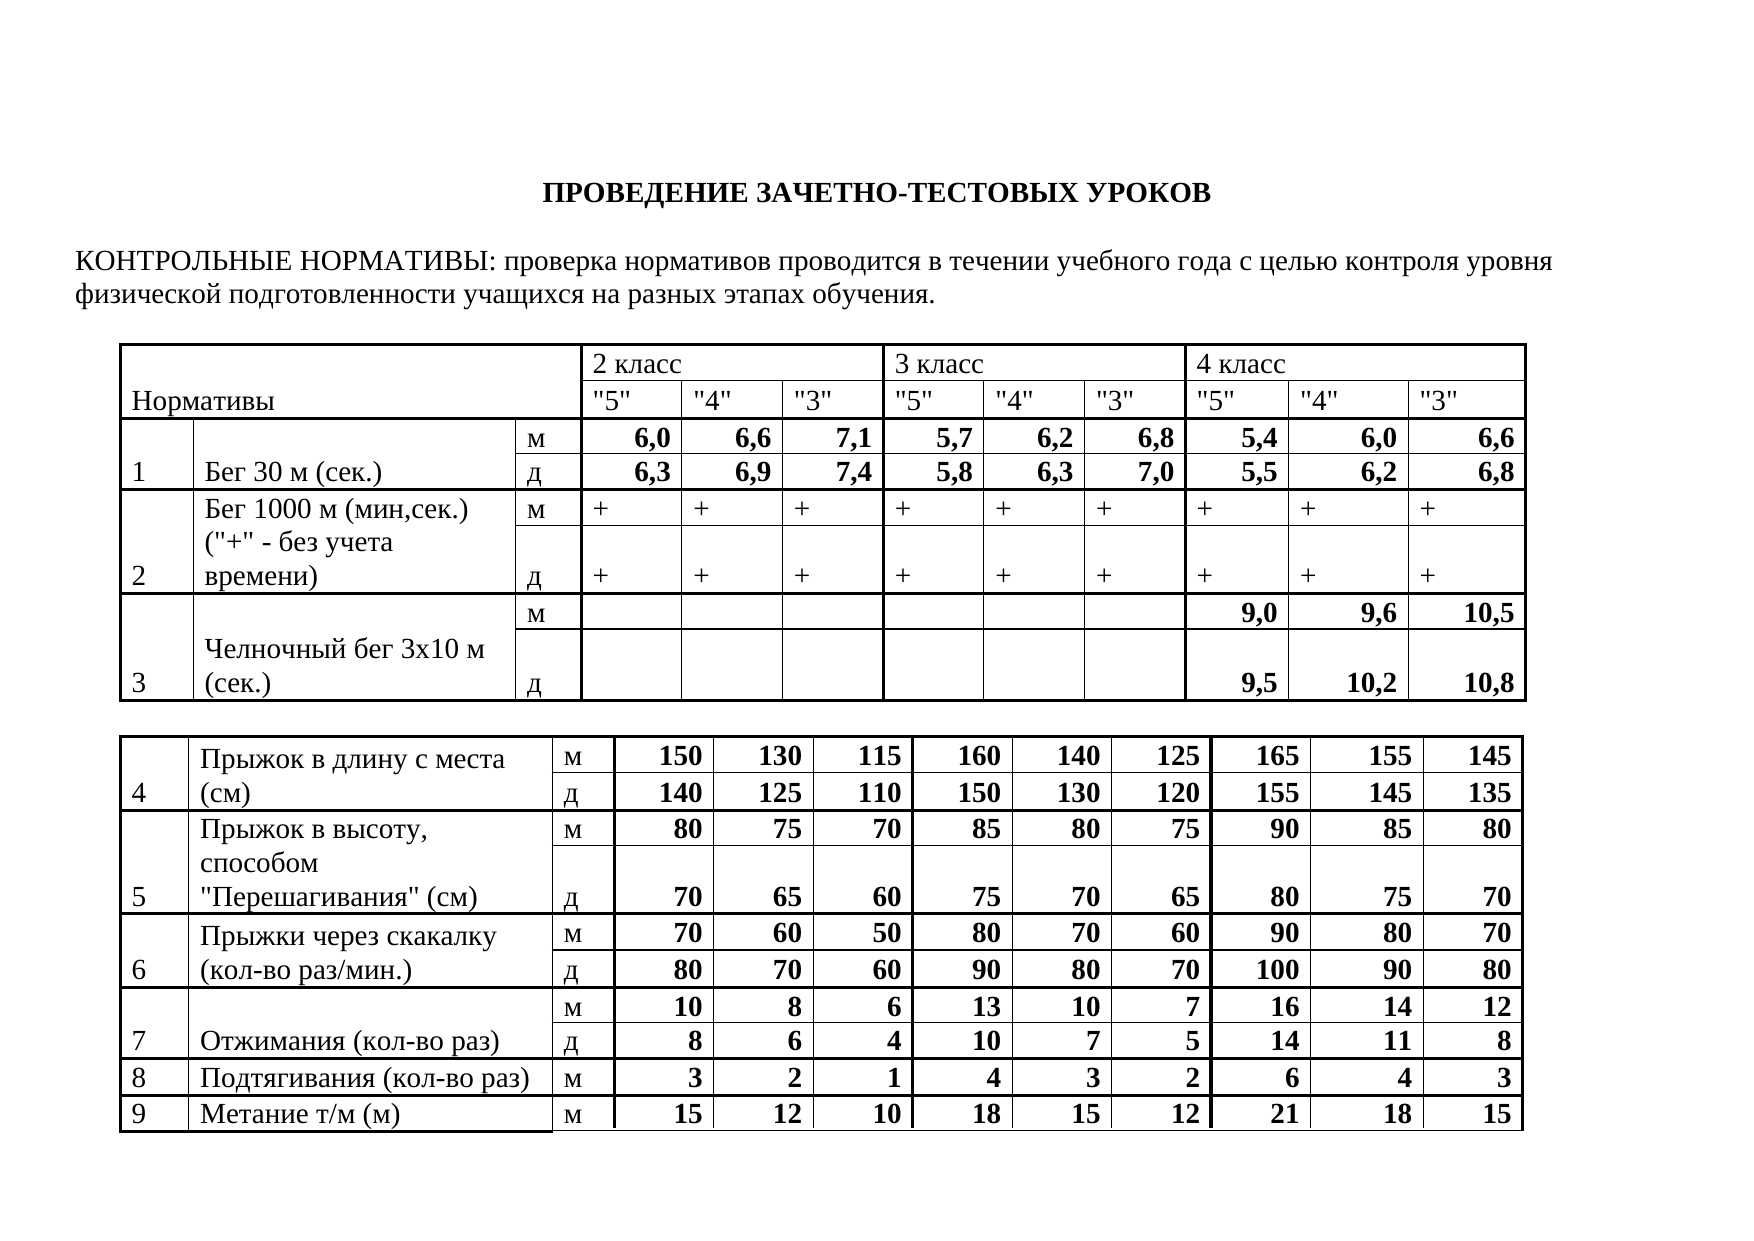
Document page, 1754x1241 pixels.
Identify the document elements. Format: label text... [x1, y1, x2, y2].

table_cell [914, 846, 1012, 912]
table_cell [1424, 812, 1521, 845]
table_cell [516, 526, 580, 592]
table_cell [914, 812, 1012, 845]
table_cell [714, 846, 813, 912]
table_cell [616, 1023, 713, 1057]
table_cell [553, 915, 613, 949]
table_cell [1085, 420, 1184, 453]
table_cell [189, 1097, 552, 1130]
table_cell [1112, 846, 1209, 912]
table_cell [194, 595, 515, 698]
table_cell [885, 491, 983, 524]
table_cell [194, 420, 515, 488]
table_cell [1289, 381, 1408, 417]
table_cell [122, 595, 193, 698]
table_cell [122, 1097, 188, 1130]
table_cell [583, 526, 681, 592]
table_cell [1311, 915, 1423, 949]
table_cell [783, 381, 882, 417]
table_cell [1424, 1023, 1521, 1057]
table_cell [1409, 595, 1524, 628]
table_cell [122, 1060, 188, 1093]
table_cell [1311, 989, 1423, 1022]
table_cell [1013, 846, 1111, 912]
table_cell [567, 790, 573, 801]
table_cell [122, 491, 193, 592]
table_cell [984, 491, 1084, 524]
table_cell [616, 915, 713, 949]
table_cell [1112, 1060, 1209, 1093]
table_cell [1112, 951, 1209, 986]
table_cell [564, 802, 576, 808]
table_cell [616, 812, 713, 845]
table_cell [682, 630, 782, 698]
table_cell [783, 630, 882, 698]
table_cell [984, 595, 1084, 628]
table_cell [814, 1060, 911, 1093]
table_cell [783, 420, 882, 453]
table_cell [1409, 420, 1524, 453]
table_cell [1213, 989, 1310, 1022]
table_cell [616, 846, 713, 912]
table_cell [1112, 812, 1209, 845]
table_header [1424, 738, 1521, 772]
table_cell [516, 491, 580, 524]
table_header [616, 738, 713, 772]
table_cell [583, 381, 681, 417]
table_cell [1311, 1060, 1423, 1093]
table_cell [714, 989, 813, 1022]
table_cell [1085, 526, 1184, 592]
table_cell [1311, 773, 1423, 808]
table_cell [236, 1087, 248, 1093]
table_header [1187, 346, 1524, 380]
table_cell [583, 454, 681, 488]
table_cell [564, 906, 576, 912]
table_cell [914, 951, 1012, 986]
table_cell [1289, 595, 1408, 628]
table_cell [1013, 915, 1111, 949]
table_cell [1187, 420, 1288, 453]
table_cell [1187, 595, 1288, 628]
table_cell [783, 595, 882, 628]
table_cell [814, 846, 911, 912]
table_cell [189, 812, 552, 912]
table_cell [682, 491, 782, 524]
text ПРОВЕДЕНИЕ ЗАЧЕТНО-ТЕСТОВЫХ УРОКОВ [75, 176, 1679, 209]
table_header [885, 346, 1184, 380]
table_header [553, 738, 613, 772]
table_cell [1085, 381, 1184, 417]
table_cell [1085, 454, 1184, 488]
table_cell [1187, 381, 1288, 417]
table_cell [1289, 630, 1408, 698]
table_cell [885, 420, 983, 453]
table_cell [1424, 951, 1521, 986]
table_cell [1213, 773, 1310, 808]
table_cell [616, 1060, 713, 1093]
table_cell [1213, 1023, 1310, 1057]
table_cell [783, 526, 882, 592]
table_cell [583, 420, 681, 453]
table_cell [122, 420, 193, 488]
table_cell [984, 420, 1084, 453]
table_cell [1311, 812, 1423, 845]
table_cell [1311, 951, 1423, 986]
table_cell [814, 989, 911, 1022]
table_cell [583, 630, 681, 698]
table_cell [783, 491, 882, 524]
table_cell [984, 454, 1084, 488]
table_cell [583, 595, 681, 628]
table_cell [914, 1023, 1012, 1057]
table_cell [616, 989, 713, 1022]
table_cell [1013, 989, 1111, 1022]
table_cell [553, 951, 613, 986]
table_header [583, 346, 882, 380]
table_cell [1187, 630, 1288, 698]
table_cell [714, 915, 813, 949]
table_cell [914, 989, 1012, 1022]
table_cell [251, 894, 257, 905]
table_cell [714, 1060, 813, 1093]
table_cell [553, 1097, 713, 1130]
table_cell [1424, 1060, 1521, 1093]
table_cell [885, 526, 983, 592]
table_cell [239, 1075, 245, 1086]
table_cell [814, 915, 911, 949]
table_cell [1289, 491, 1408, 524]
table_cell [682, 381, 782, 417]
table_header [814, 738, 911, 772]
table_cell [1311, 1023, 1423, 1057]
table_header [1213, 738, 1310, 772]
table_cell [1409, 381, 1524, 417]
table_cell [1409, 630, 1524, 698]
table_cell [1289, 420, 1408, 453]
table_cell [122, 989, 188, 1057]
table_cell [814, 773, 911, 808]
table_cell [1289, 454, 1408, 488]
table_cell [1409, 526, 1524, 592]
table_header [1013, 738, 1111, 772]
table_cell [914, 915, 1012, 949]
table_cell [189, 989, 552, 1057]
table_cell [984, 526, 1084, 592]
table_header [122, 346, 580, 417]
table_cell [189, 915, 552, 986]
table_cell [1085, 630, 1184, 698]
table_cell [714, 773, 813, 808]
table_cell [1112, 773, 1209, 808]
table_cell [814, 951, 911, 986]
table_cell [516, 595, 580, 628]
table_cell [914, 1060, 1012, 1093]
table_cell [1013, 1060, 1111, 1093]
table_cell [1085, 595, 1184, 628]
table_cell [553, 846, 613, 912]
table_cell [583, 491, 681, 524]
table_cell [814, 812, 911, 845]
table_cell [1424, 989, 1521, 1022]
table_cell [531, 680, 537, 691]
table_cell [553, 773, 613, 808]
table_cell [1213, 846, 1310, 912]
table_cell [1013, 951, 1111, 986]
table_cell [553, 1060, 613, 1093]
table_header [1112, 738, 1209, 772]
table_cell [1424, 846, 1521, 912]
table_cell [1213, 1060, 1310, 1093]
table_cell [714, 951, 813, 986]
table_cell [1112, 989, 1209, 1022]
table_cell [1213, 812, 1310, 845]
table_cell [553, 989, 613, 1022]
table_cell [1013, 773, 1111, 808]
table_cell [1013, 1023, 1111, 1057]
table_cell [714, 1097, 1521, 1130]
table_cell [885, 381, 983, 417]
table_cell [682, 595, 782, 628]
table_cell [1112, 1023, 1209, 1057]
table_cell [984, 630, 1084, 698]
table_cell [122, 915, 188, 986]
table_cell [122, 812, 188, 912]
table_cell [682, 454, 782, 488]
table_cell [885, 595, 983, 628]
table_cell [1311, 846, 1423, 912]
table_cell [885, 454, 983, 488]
text КОНТРОЛЬНЫЕ НОРМАТИВЫ: проверка нормативов проводится в течении учебного года с целью контроля уровня физической подготовленности учащихся на разных этапах обучения. [75, 243, 1679, 310]
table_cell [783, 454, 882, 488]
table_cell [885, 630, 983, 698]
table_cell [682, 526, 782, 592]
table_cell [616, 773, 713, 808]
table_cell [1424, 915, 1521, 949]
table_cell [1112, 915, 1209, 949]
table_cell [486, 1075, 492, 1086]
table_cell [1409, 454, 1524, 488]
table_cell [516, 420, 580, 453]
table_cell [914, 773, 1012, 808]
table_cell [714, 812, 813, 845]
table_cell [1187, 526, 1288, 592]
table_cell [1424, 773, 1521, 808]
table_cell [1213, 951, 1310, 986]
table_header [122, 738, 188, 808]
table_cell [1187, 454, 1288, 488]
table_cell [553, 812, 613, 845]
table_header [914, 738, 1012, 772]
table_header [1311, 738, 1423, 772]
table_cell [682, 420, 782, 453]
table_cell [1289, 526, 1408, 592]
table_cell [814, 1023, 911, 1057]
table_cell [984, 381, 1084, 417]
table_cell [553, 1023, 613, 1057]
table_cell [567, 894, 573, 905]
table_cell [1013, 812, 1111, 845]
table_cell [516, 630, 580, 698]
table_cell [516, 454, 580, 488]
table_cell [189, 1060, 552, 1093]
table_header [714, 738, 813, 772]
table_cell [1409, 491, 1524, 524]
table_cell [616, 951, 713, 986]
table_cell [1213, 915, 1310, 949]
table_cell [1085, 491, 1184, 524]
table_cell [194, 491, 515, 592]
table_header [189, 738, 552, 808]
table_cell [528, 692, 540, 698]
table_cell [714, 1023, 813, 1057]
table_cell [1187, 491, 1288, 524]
